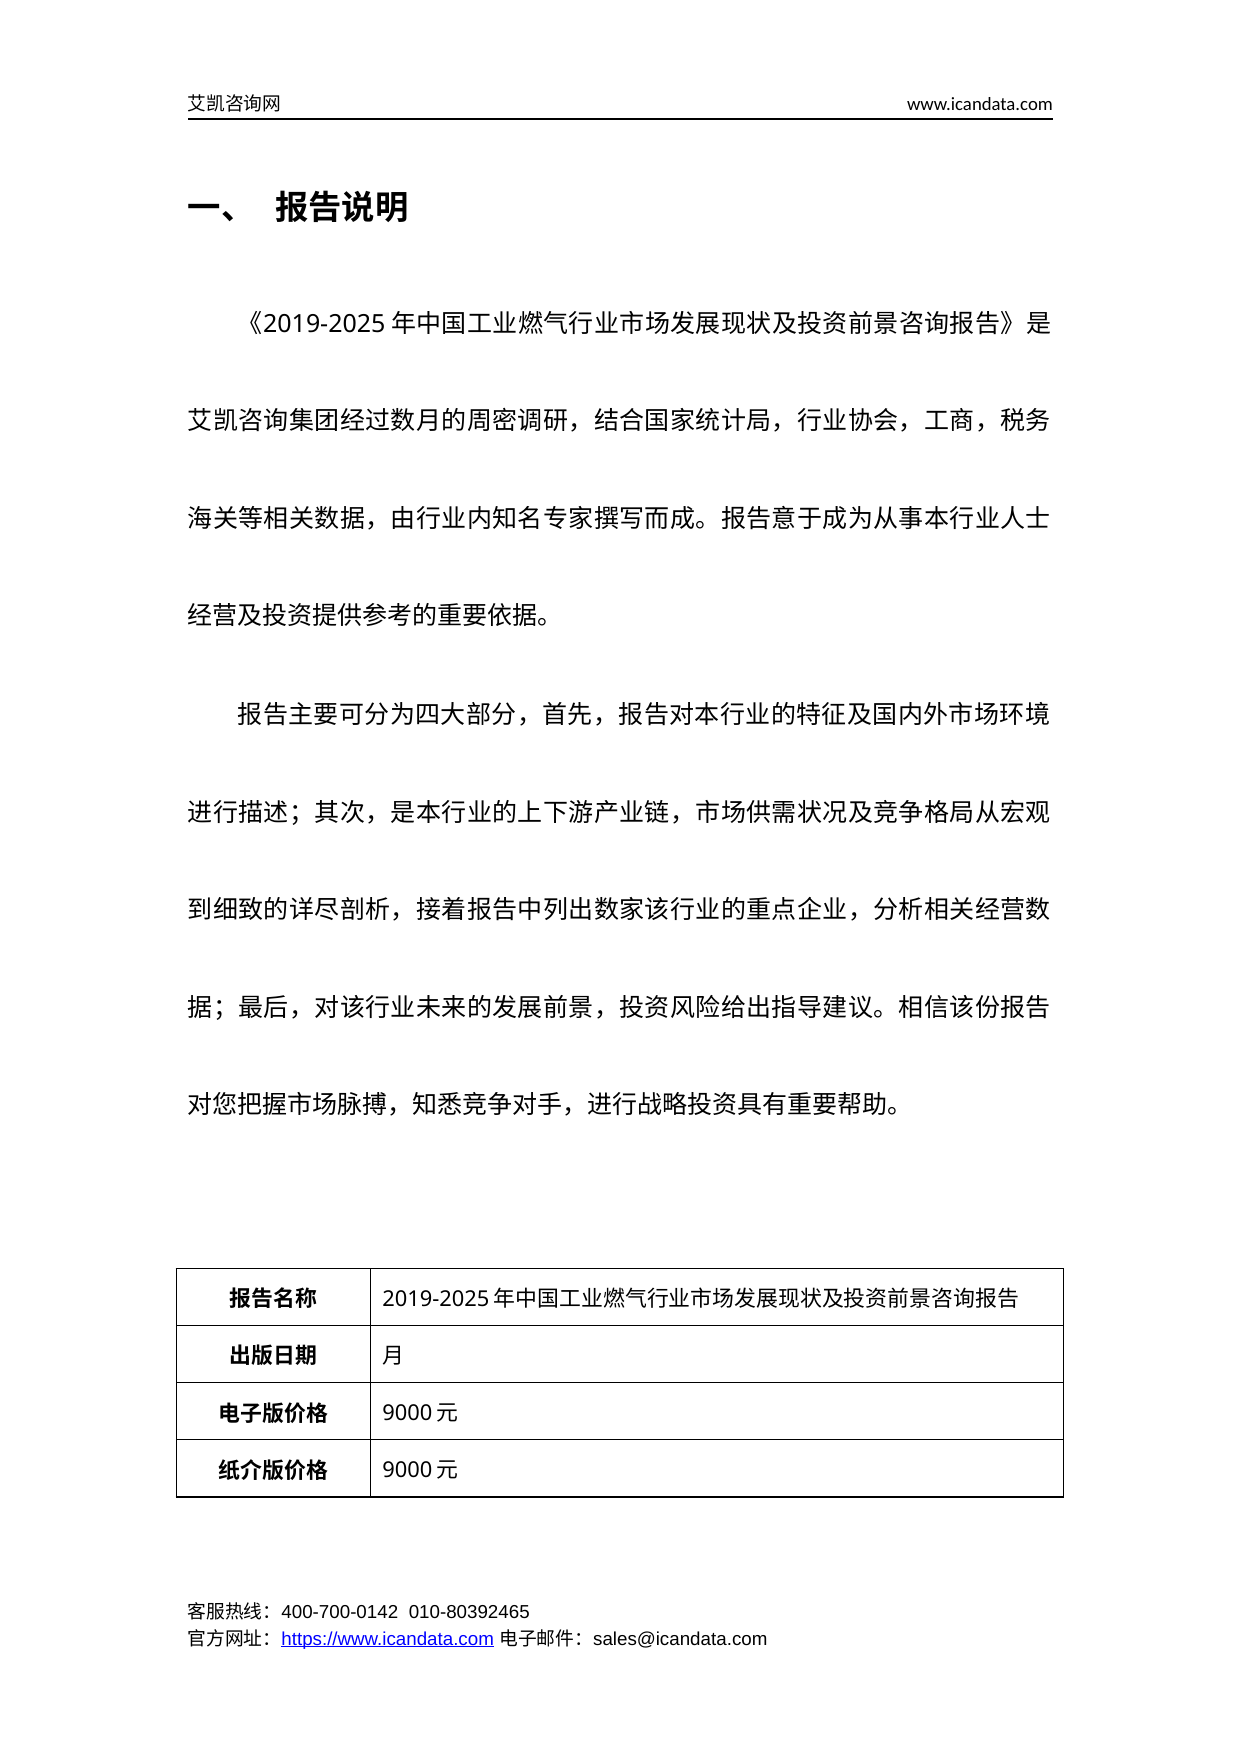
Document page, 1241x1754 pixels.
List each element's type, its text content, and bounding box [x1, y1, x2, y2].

table_cell 电子版价格 [177, 1383, 370, 1439]
subtitle 报告说明 [187, 172, 1053, 237]
text 《2019-2025年中国工业燃气行业市场发展现状及投资前景咨询报告》是艾凯咨询集团经过数月的周密调研，结合国家统计局，行业协会，工商，税务海关等相关数据，由行业内知名专家撰写而成。报告意于成为从事本行业人士经营及投资提供参考的重要依据。 [187, 289, 1053, 646]
table_cell 纸介版价格 [177, 1440, 370, 1496]
table_header 2019-2025年中国工业燃气行业市场发展现状及投资前景咨询报告 [371, 1269, 1063, 1325]
table_cell 9000元 [371, 1383, 1063, 1439]
table_cell 9000元 [371, 1440, 1063, 1496]
text 报告主要可分为四大部分，首先，报告对本行业的特征及国内外市场环境进行描述；其次，是本行业的上下游产业链，市场供需状况及竞争格局从宏观到细致的详尽剖析，接着报告中列出数家该行业的重点企业，分析相关经营数据；最后，对该行业未来的发展前景，投资风险给出指导建议。相信该份报告对您把握市场脉搏，知悉竞争对手，进行战略投资具有重要帮助。 [187, 681, 1053, 1136]
table_cell 月 [371, 1326, 1063, 1382]
table_header 报告名称 [177, 1269, 370, 1325]
table_cell 出版日期 [177, 1326, 370, 1382]
